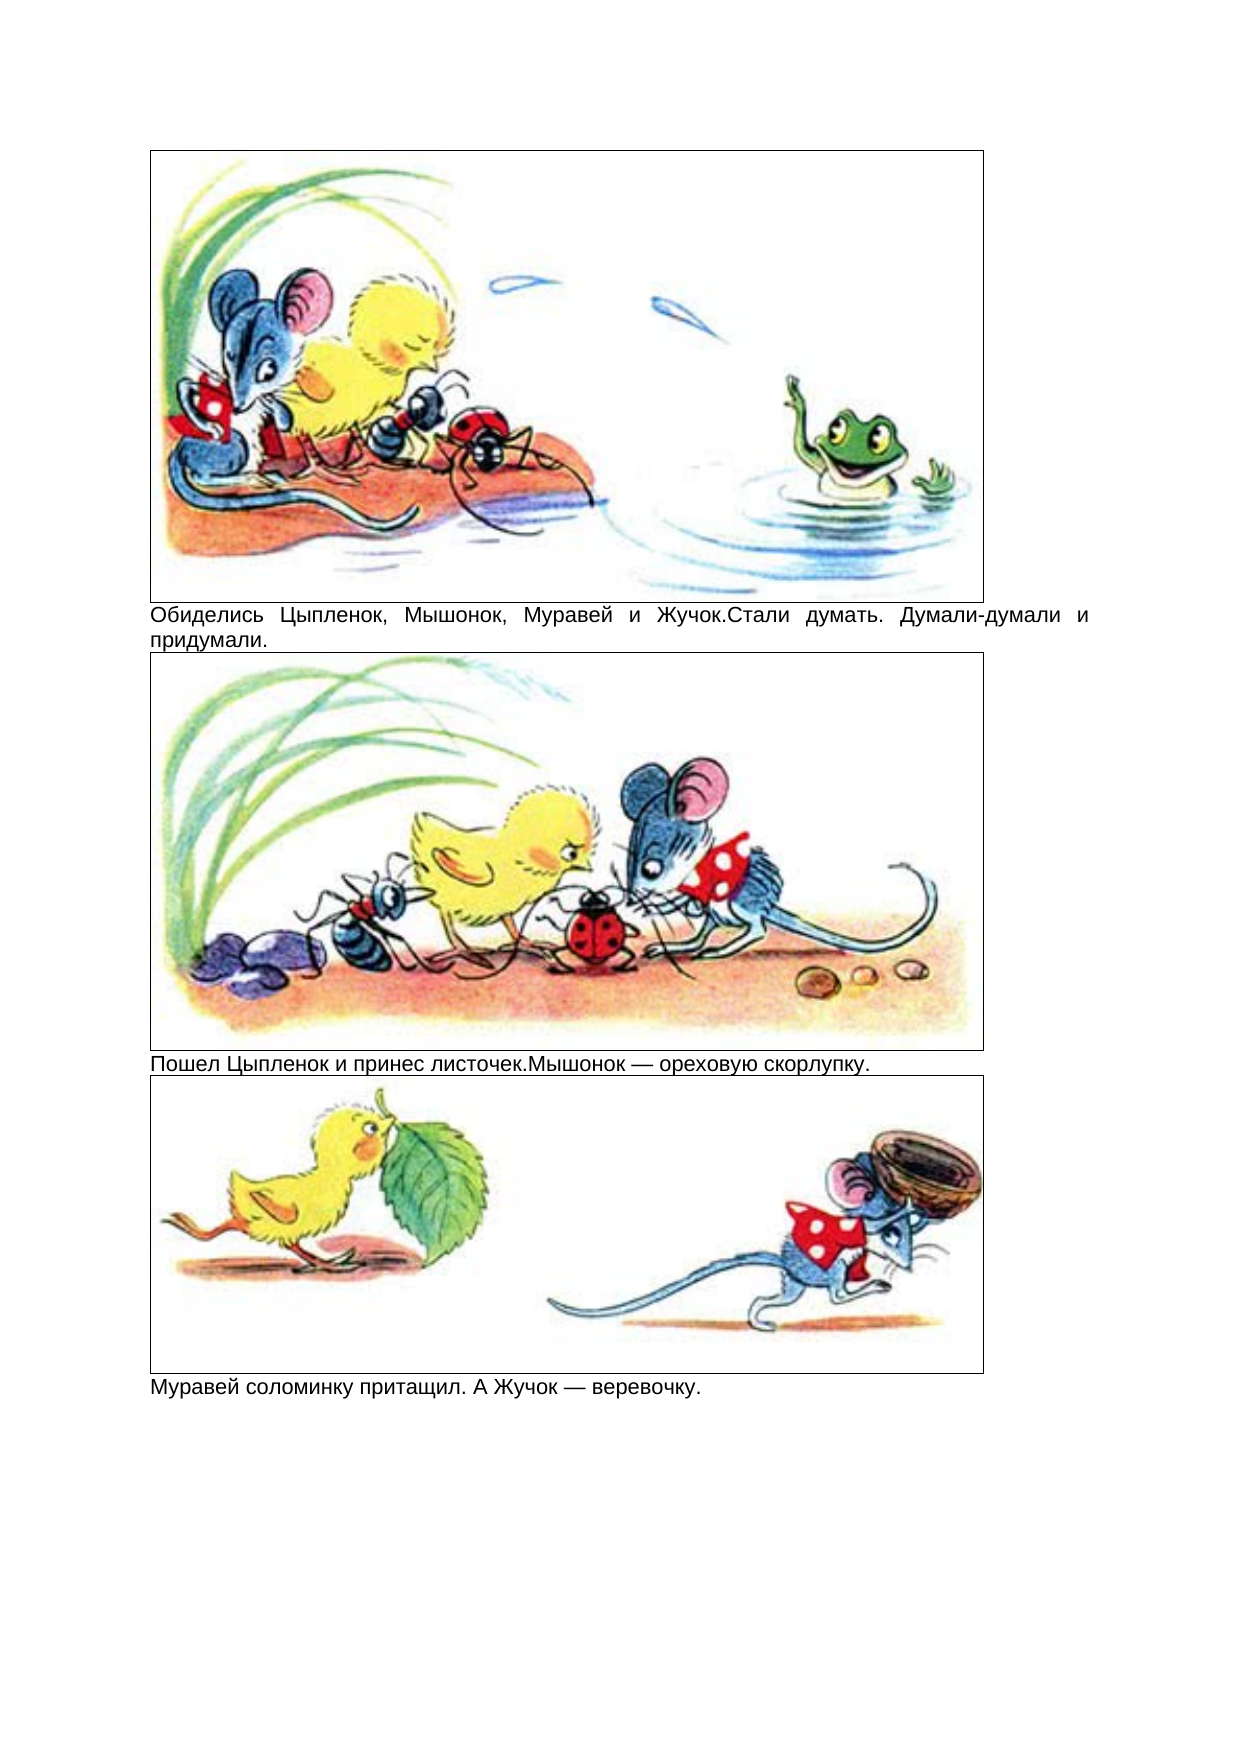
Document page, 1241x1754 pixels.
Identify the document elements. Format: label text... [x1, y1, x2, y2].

text Пошел Цыпленок и принес листочек.Мышонок — ореховую скорлупку. [150, 1051, 1090, 1076]
text Муравей соломинку притащил. А Жучок — веревочку. [150, 1374, 1090, 1399]
text Обиделись Цыпленок, Мышонок, Муравей и Жучок.Стали думать. Думали-думали и придумали. [150, 602, 1090, 653]
picture [151, 1076, 983, 1373]
picture [151, 653, 983, 1050]
picture [151, 151, 983, 602]
